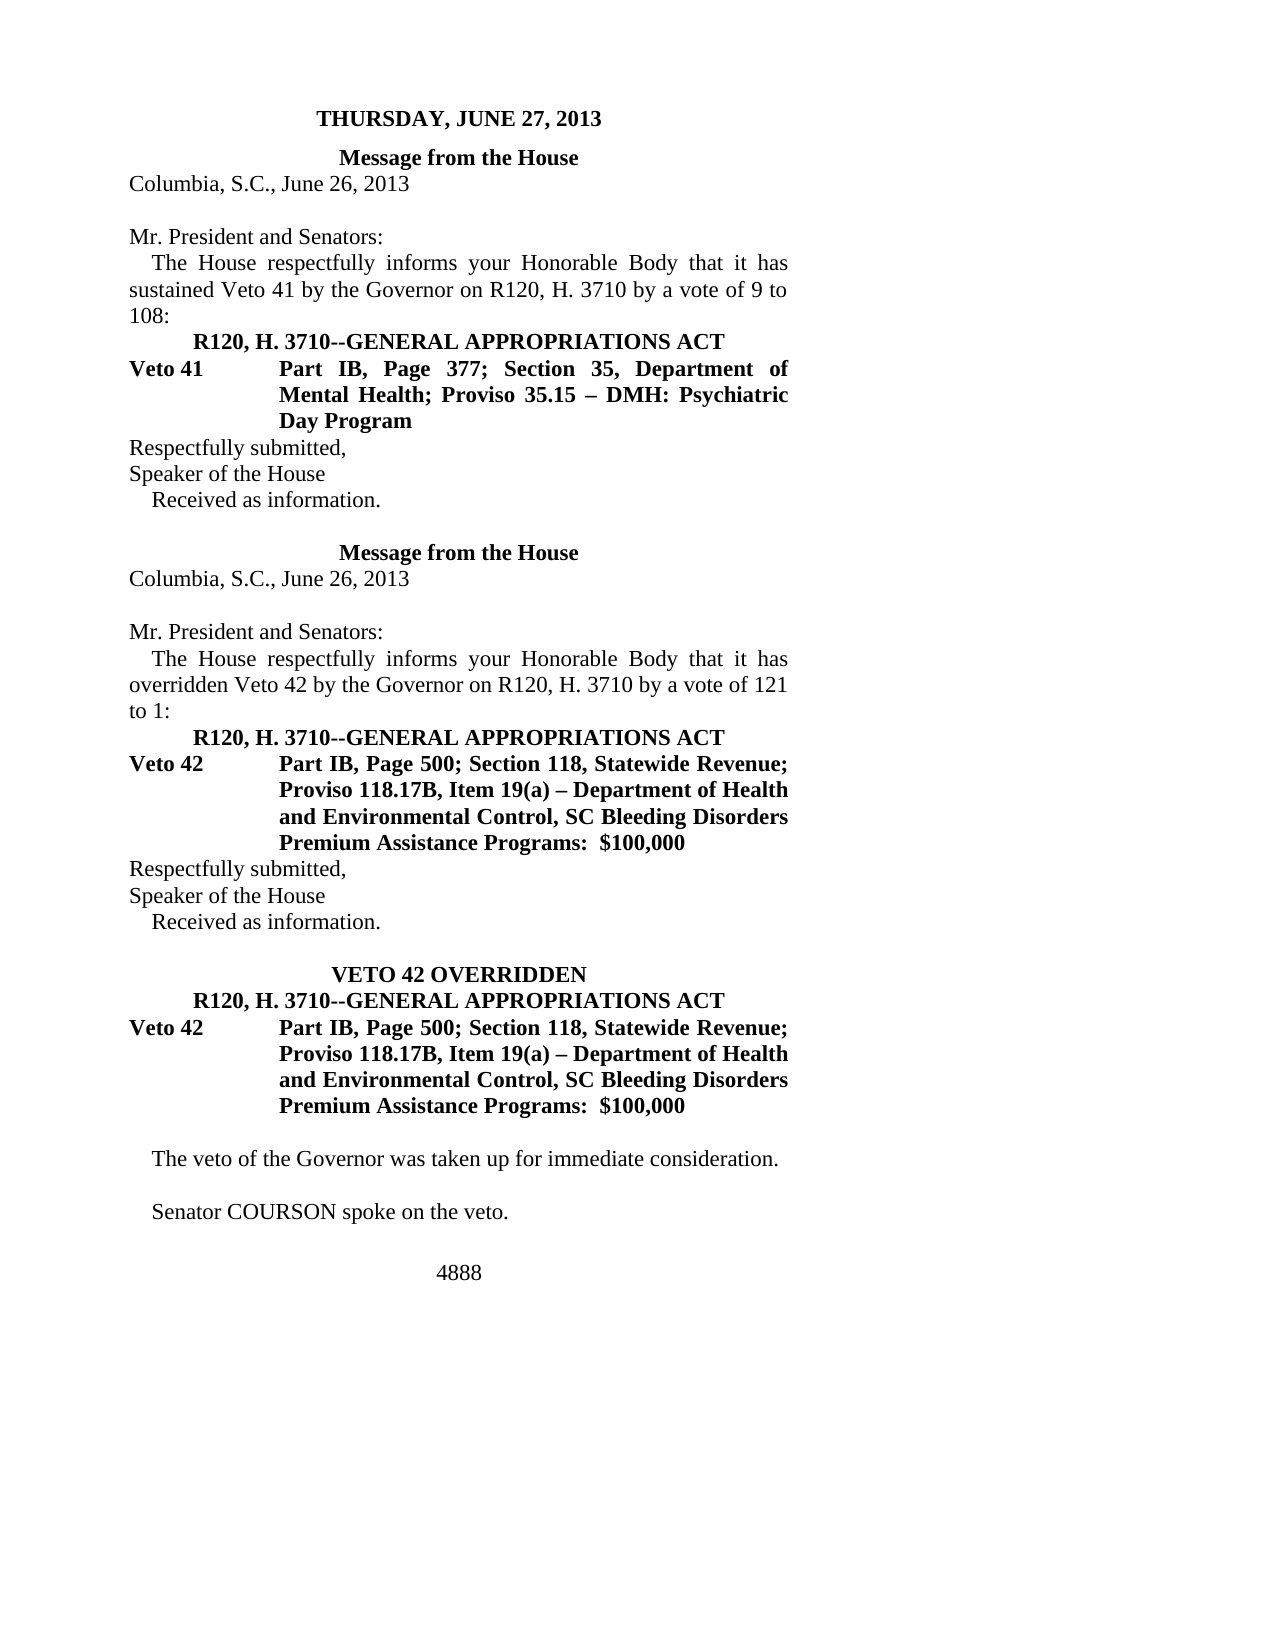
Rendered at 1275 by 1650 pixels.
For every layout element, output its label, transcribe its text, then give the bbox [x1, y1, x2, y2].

text The House respectfully informs your Honorable Body that it has sustained Veto 41 by the Governor on R120, H. 3710 by a vote of 9 to 108: [129, 249, 789, 328]
text The veto of the Governor was taken up for immediate consideration. [129, 1145, 789, 1172]
text R120, H. 3710--GENERAL APPROPRIATIONS ACT [129, 724, 789, 750]
text R120, H. 3710--GENERAL APPROPRIATIONS ACT [129, 987, 789, 1013]
text Respectfully submitted, Speaker of the House [129, 434, 789, 486]
text VETO 42 OVERRIDDEN [129, 961, 789, 987]
text Veto 41 Part IB, Page 377; Section 35, Department of Mental Health; Proviso 35.15 – DMH: Psychiatric Day Program [129, 355, 789, 434]
text Veto 42 Part IB, Page 500; Section 118, Statewide Revenue; Proviso 118.17B, Item 19(a) – Department of Health and Environmental Control, SC Bleeding Disorders Premium Assistance Programs: $100,000 [129, 1013, 789, 1119]
text Mr. President and Senators: [129, 618, 789, 644]
text Received as information. [129, 486, 789, 513]
text Veto 42 Part IB, Page 500; Section 118, Statewide Revenue; Proviso 118.17B, Item 19(a) – Department of Health and Environmental Control, SC Bleeding Disorders Premium Assistance Programs: $100,000 [129, 750, 789, 855]
text Message from the House [129, 144, 789, 170]
text Received as information. [129, 908, 789, 934]
text Mr. President and Senators: [129, 223, 789, 249]
text Message from the House [129, 539, 789, 566]
text R120, H. 3710--GENERAL APPROPRIATIONS ACT [129, 328, 789, 355]
text Senator COURSON spoke on the veto. [129, 1198, 789, 1224]
text Respectfully submitted, Speaker of the House [129, 855, 789, 908]
text Columbia, S.C., June 26, 2013 [129, 566, 789, 592]
text The House respectfully informs your Honorable Body that it has overridden Veto 42 by the Governor on R120, H. 3710 by a vote of 121 to 1: [129, 644, 789, 724]
text Columbia, S.C., June 26, 2013 [129, 170, 789, 197]
